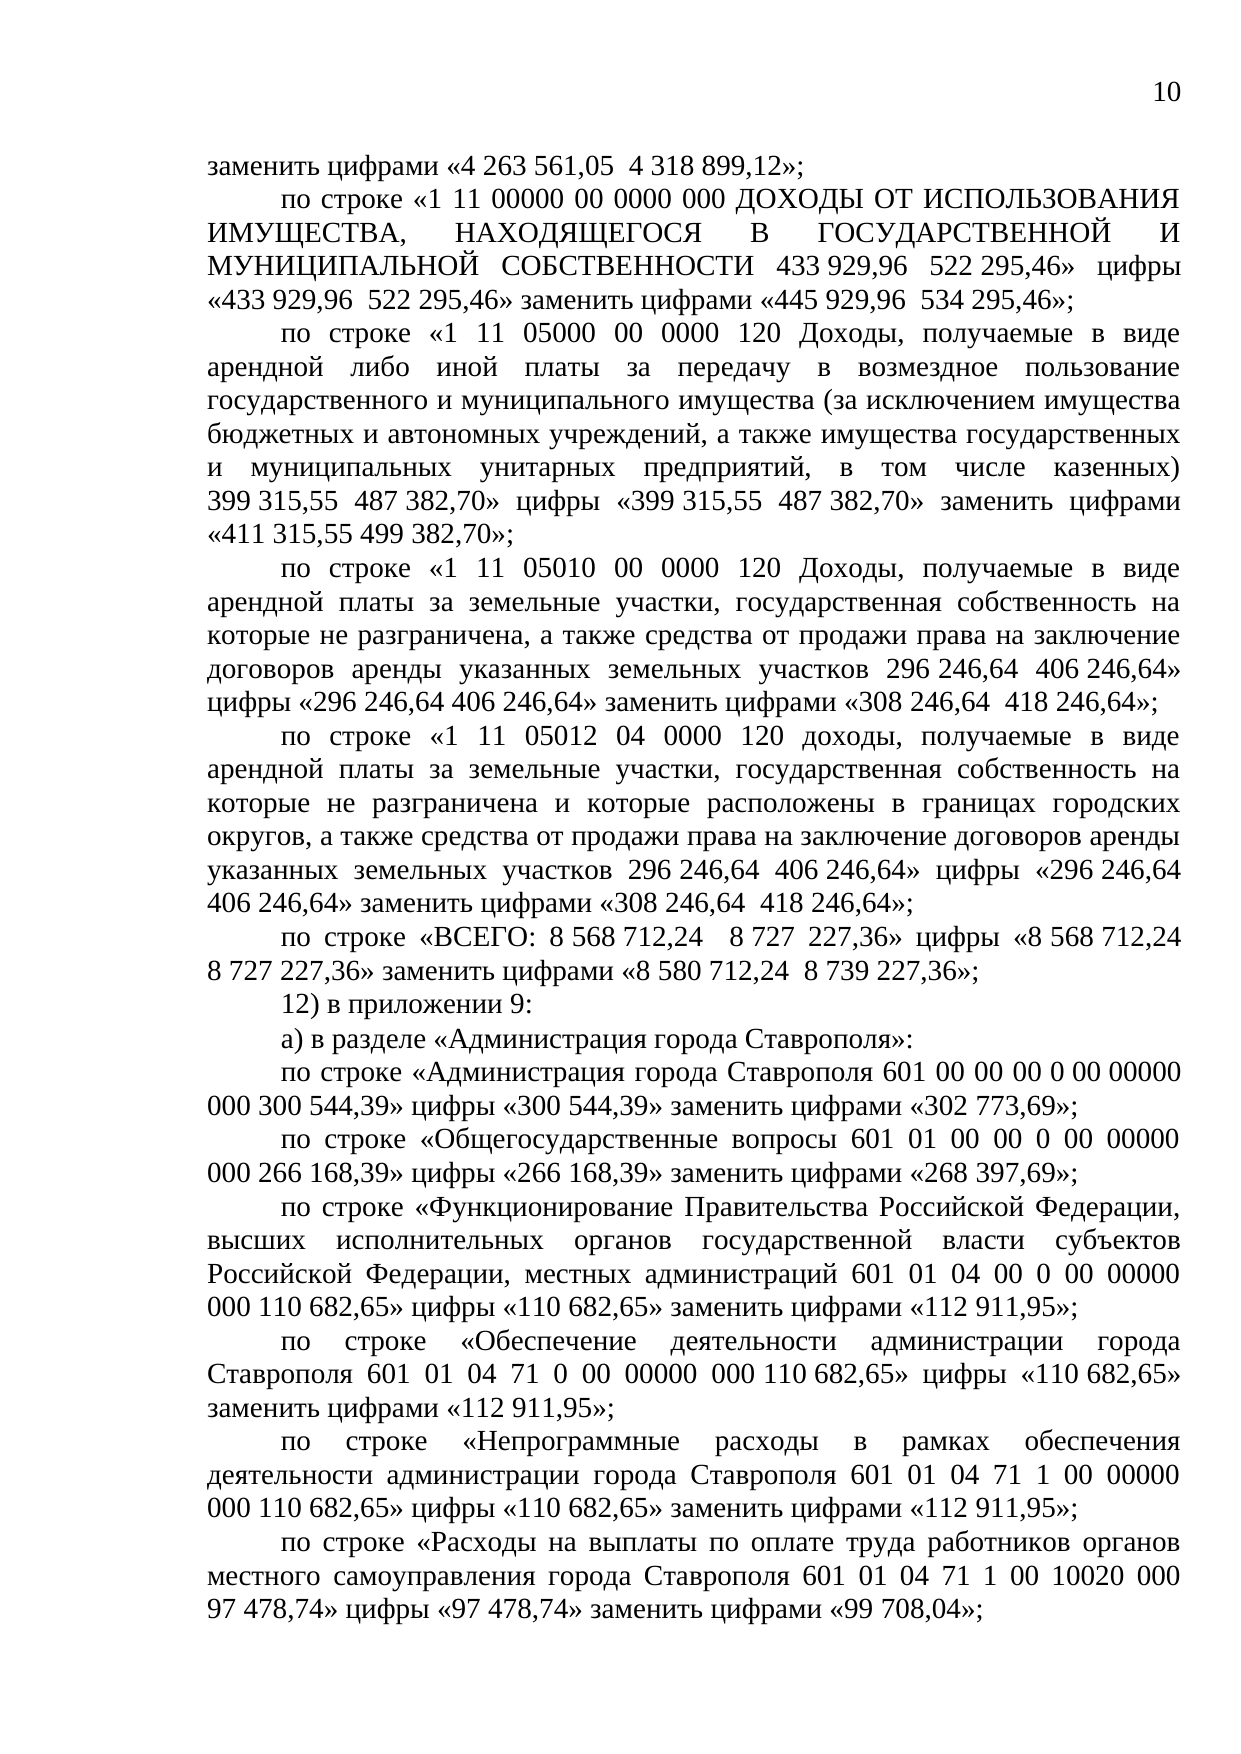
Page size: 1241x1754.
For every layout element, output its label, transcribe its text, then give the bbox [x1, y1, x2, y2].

text по строке «1 11 00000 00 0000 000 ДОХОДЫ ОТ ИСПОЛЬЗОВАНИЯ ИМУЩЕСТВА, НАХОДЯЩЕГОСЯ В ГОСУДАРСТВЕННОЙ И МУНИЦИПАЛЬНОЙ СОБСТВЕННОСТИ 433 929,96 522 295,46» цифры «433 929,96 522 295,46» заменить цифрами «445 929,96 534 295,46»; [207, 181, 1181, 315]
text по строке «ВСЕГО: 8 568 712,24 8 727 227,36» цифры «8 568 712,24 8 727 227,36» заменить цифрами «8 580 712,24 8 739 227,36»; [207, 919, 1181, 986]
text по строке «Функционирование Правительства Российской Федерации, высших исполнительных органов государственной власти субъектов Российской Федерации, местных администраций 601 01 04 00 0 00 00000 000 110 682,65» цифры «110 682,65» заменить цифрами «112 911,95»; [207, 1189, 1181, 1323]
text по строке «Администрация города Ставрополя 601 00 00 00 0 00 00000 000 300 544,39» цифры «300 544,39» заменить цифрами «302 773,69»; [207, 1054, 1181, 1122]
text по строке «1 11 05000 00 0000 120 Доходы, получаемые в виде арендной либо иной платы за передачу в возмездное пользование государственного и муниципального имущества (за исключением имущества бюджетных и автономных учреждений, а также имущества государственных и муниципальных унитарных предприятий, в том числе казенных) 399 315,55 487 382,70» цифры «399 315,55 487 382,70» заменить цифрами «411 315,55 499 382,70»; [207, 315, 1181, 550]
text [207, 148, 1181, 181]
text по строке «Расходы на выплаты по оплате труда работников органов местного самоуправления города Ставрополя 601 01 04 71 1 00 10020 000 97 478,74» цифры «97 478,74» заменить цифрами «99 708,04»; [207, 1524, 1181, 1625]
text по строке «Непрограммные расходы в рамках обеспечения деятельности администрации города Ставрополя 601 01 04 71 1 00 00000 000 110 682,65» цифры «110 682,65» заменить цифрами «112 911,95»; [207, 1423, 1181, 1524]
text по строке «1 11 05010 00 0000 120 Доходы, получаемые в виде арендной платы за земельные участки, государственная собственность на которые не разграничена, а также средства от продажи права на заключение договоров аренды указанных земельных участков 296 246,64 406 246,64» цифры «296 246,64 406 246,64» заменить цифрами «308 246,64 418 246,64»; [207, 550, 1181, 718]
text по строке «Общегосударственные вопросы 601 01 00 00 0 00 00000 000 266 168,39» цифры «266 168,39» заменить цифрами «268 397,69»; [207, 1122, 1181, 1189]
text по строке «1 11 05012 04 0000 120 доходы, получаемые в виде арендной платы за земельные участки, государственная собственность на которые не разграничена и которые расположены в границах городских округов, а также средства от продажи права на заключение договоров аренды указанных земельных участков 296 246,64 406 246,64» цифры «296 246,64 406 246,64» заменить цифрами «308 246,64 418 246,64»; [207, 718, 1181, 919]
text по строке «Обеспечение деятельности администрации города Ставрополя 601 01 04 71 0 00 00000 000 110 682,65» цифры «110 682,65» заменить цифрами «112 911,95»; [207, 1323, 1181, 1423]
text 12) в приложении 9: [207, 986, 1181, 1020]
text а) в разделе «Администрация города Ставрополя»: [207, 1021, 1181, 1054]
